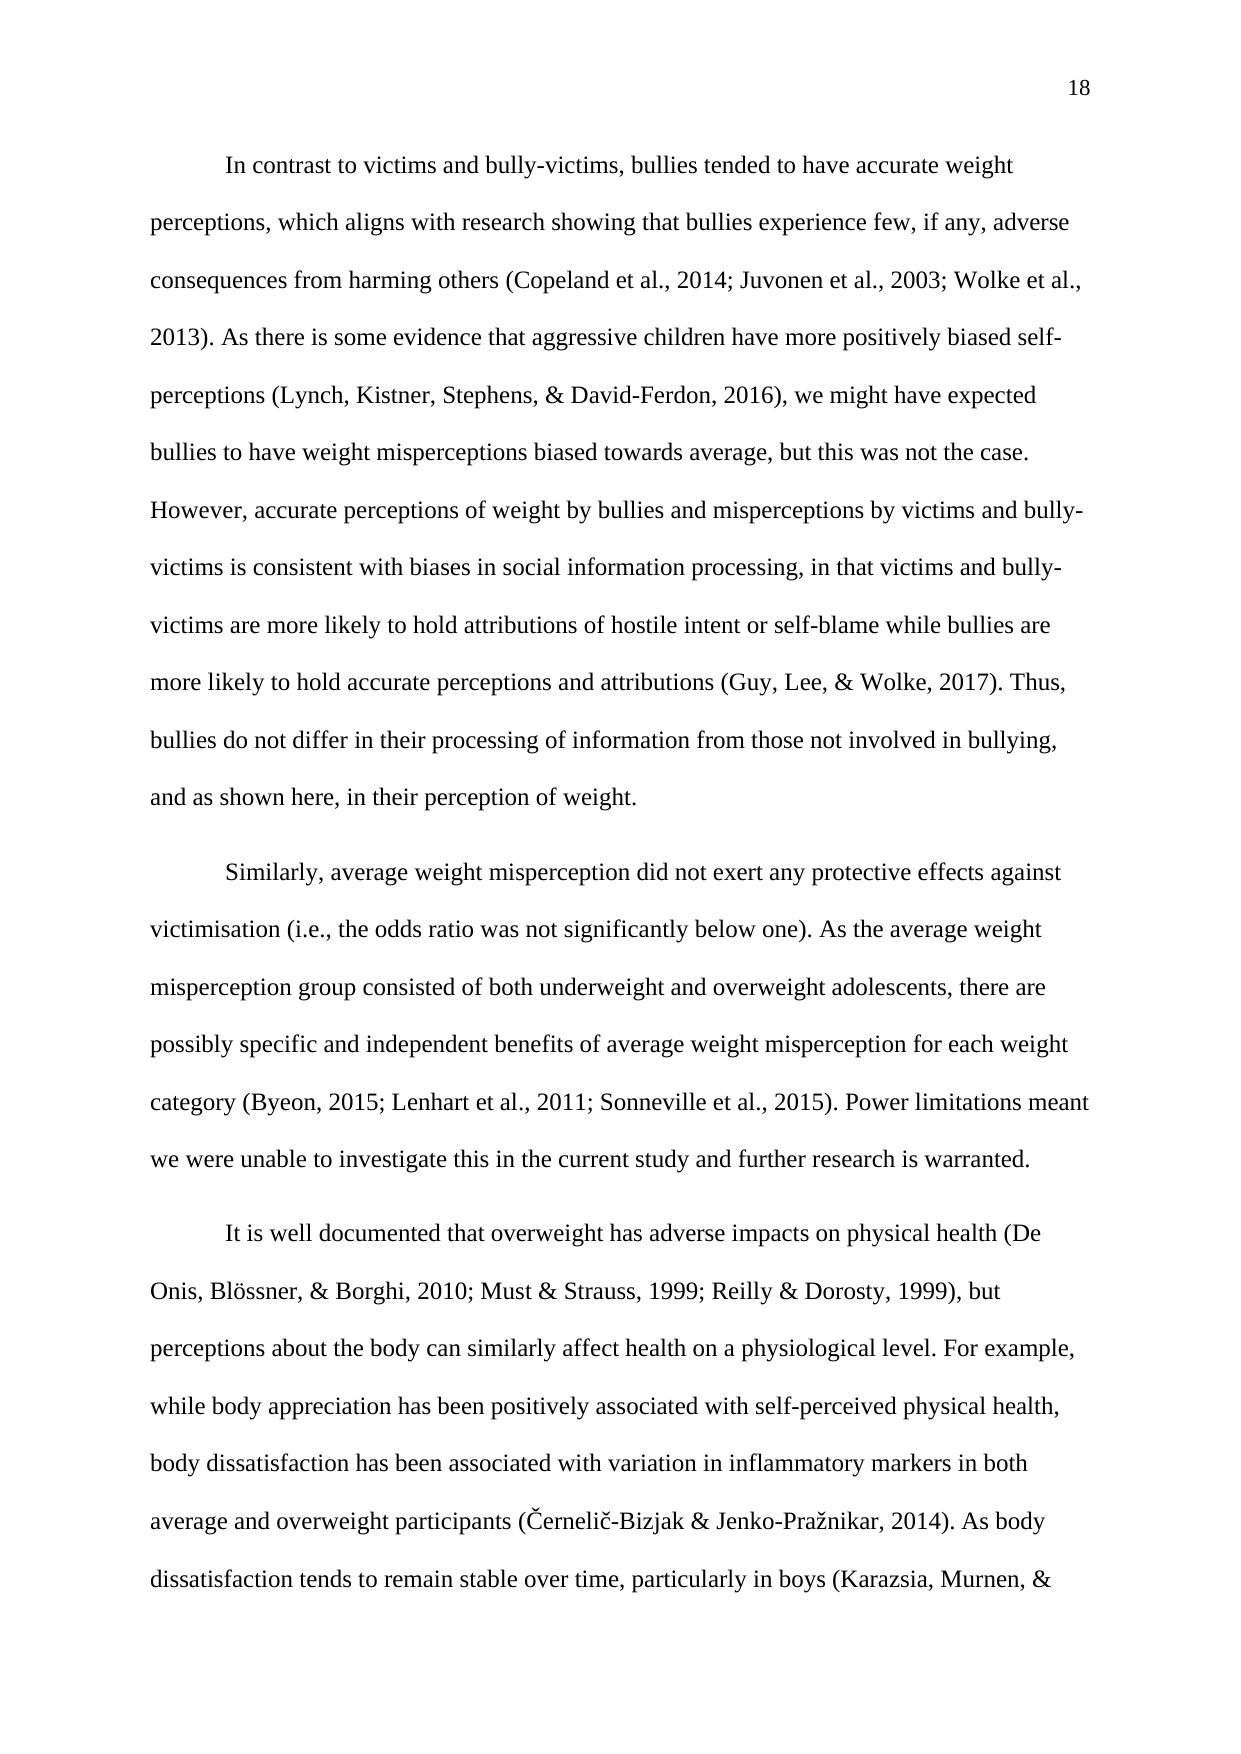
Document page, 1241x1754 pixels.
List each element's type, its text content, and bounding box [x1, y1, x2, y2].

text Similarly, average weight misperception did not exert any protective effects against victimisation (i.e., the odds ratio was not significantly below one). As the average weight misperception group consisted of both underweight and overweight adolescents, there are possibly specific and independent benefits of average weight misperception for each weight category (Byeon, 2015; Lenhart et al., 2011; Sonneville et al., 2015). Power limitations meant we were unable to investigate this in the current study and further research is warranted. [150, 857, 1090, 1173]
text In contrast to victims and bully-victims, bullies tended to have accurate weight perceptions, which aligns with research showing that bullies experience few, if any, adverse consequences from harming others (Copeland et al., 2014; Juvonen et al., 2003; Wolke et al., 2013). As there is some evidence that aggressive children have more positively biased self-perceptions (Lynch, Kistner, Stephens, & David‐Ferdon, 2016), we might have expected bullies to have weight misperceptions biased towards average, but this was not the case. However, accurate perceptions of weight by bullies and misperceptions by victims and bully-victims is consistent with biases in social information processing, in that victims and bully-victims are more likely to hold attributions of hostile intent or self-blame while bullies are more likely to hold accurate perceptions and attributions (Guy, Lee, & Wolke, 2017). Thus, bullies do not differ in their processing of information from those not involved in bullying, and as shown here, in their perception of weight. [150, 150, 1090, 811]
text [150, 1218, 1090, 1592]
